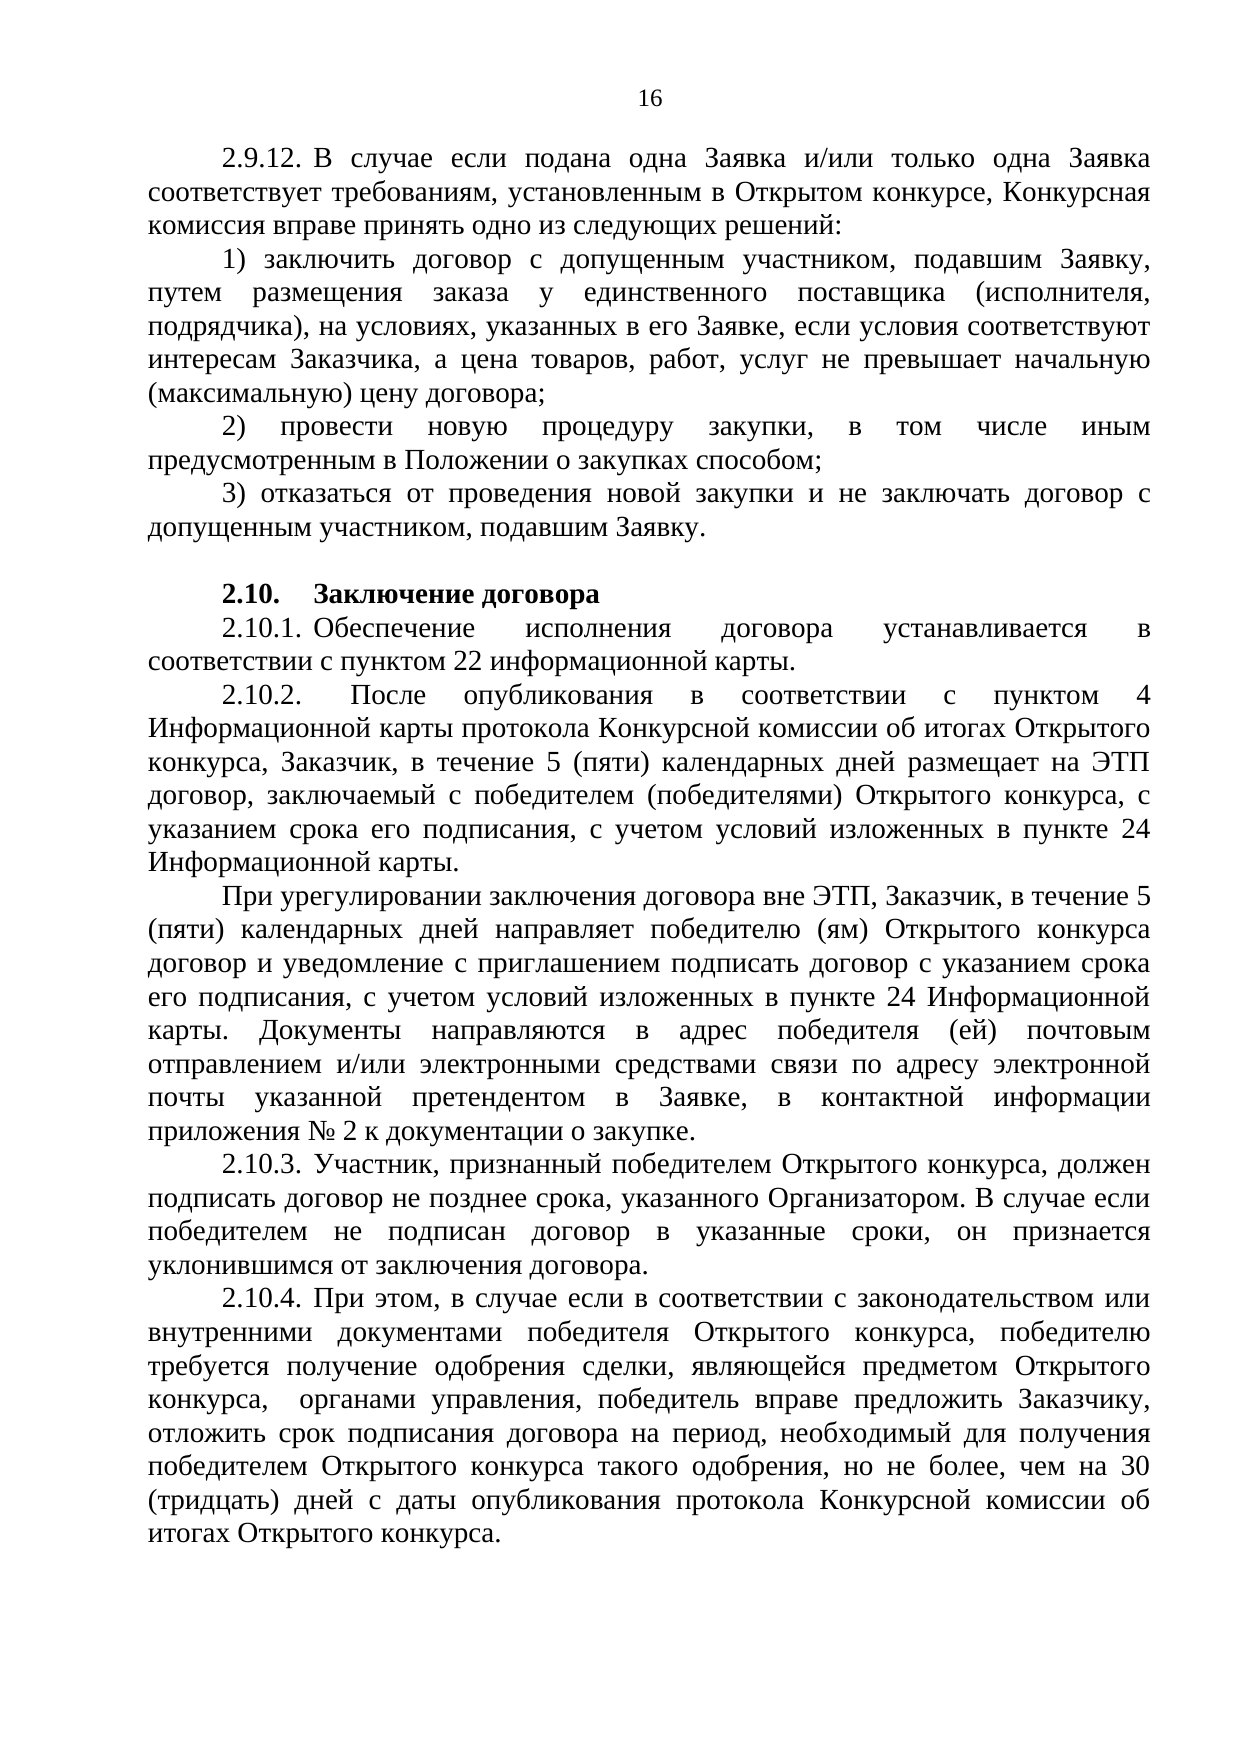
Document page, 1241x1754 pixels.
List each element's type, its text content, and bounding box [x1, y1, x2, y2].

text 3) отказаться от проведения новой закупки и не заключать договор с допущенным участником, подавшим Заявку. [148, 476, 1152, 543]
subtitle Заключение договора [148, 576, 1152, 610]
text 2) провести новую процедуру закупки, в том числе иным предусмотренным в Положении о закупках способом; [148, 408, 1152, 476]
list Обеспечение исполнения договора устанавливается в соответствии с пунктом 22 информационной карты. [148, 610, 1152, 677]
text При урегулировании заключения договора вне ЭТП, Заказчик, в течение 5 (пяти) календарных дней направляет победителю (ям) Открытого конкурса договор и уведомление с приглашением подписать договор с указанием срока его подписания, с учетом условий изложенных в пункте 24 Информационной карты. Документы направляются в адрес победителя (ей) почтовым отправлением и/или электронными средствами связи по адресу электронной почты указанной претендентом в Заявке, в контактной информации приложения № 2 к документации о закупке. [148, 878, 1152, 1146]
list При этом, в случае если в соответствии с законодательством или внутренними документами победителя Открытого конкурса, победителю требуется получение одобрения сделки, являющейся предметом Открытого конкурса, органами управления, победитель вправе предложить Заказчику, отложить срок подписания договора на период, необходимый для получения победителем Открытого конкурса такого одобрения, но не более, чем на 30 (тридцать) дней с даты опубликования протокола Конкурсной комиссии об итогах Открытого конкурса. [148, 1281, 1152, 1549]
list В случае если подана одна Заявка и/или только одна Заявка соответствует требованиям, установленным в Открытом конкурсе, Конкурсная комиссия вправе принять одно из следующих решений: [148, 140, 1152, 241]
list Участник, признанный победителем Открытого конкурса, должен подписать договор не позднее срока, указанного Организатором. В случае если победителем не подписан договор в указанные сроки, он признается уклонившимся от заключения договора. [148, 1146, 1152, 1281]
text 1) заключить договор с допущенным участником, подавшим Заявку, путем размещения заказа у единственного поставщика (исполнителя, подрядчика), на условиях, указанных в его Заявке, если условия соответствуют интересам Заказчика, а цена товаров, работ, услуг не превышает начальную (максимальную) цену договора; [148, 241, 1152, 408]
list После опубликования в соответствии с пунктом 4 Информационной карты протокола Конкурсной комиссии об итогах Открытого конкурса, Заказчик, в течение 5 (пяти) календарных дней размещает на ЭТП договор, заключаемый с победителем (победителями) Открытого конкурса, с указанием срока его подписания, с учетом условий изложенных в пункте 24 Информационной карты. [148, 677, 1152, 878]
